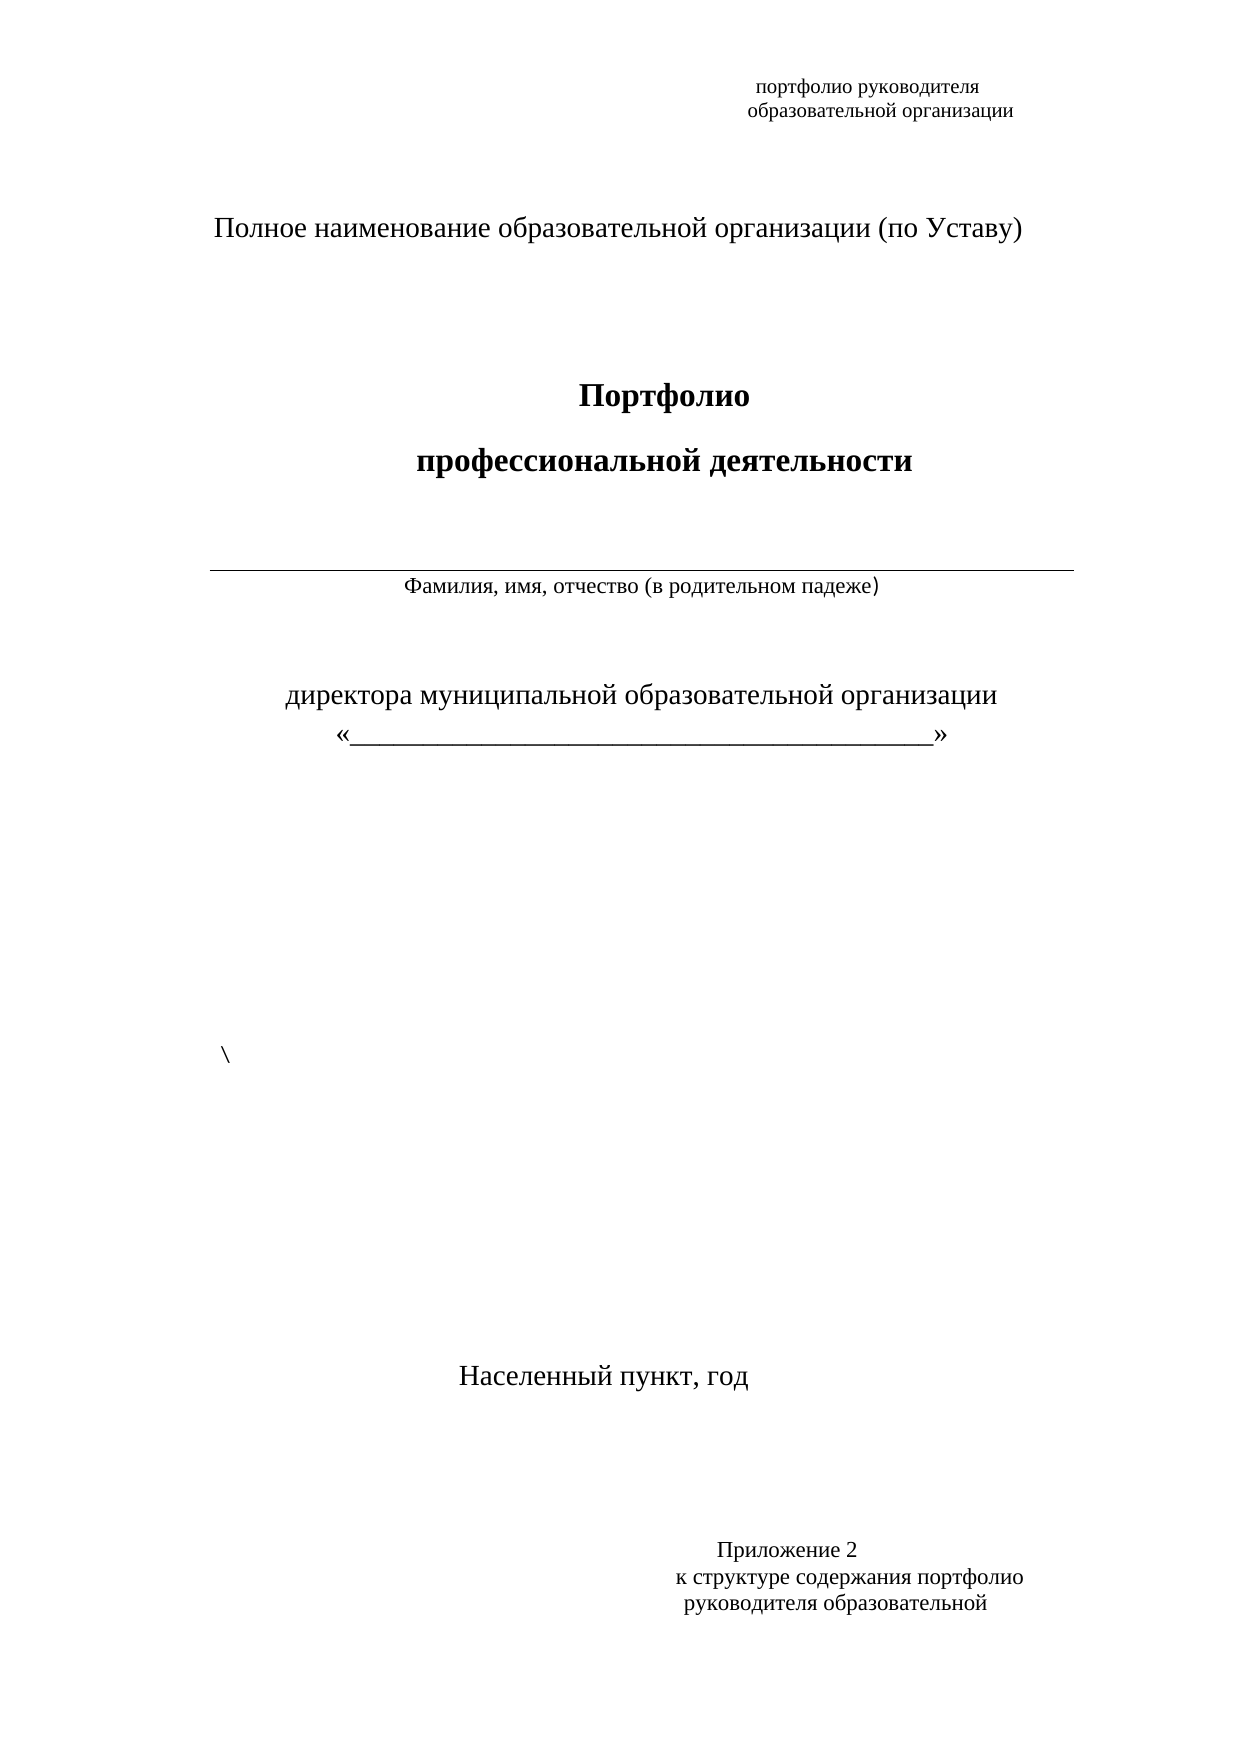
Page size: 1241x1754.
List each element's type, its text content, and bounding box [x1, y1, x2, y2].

text руководителя образовательной [177, 1589, 1152, 1616]
table_header Фамилия, имя, отчество (в родительном падеже) директора муниципальной образовательной организации «________________________________________» \ Населенный пункт, год [210, 571, 1073, 1416]
text Приложение 2 [177, 1537, 1152, 1563]
text образовательной организации [177, 98, 1152, 122]
text к структуре содержания портфолио [177, 1563, 1152, 1589]
text портфолио руководителя [177, 74, 1152, 98]
text профессиональной деятельности [177, 440, 1152, 478]
text Портфолио [177, 375, 1152, 414]
text Полное наименование образовательной организации (по Уставу) [177, 210, 1152, 243]
